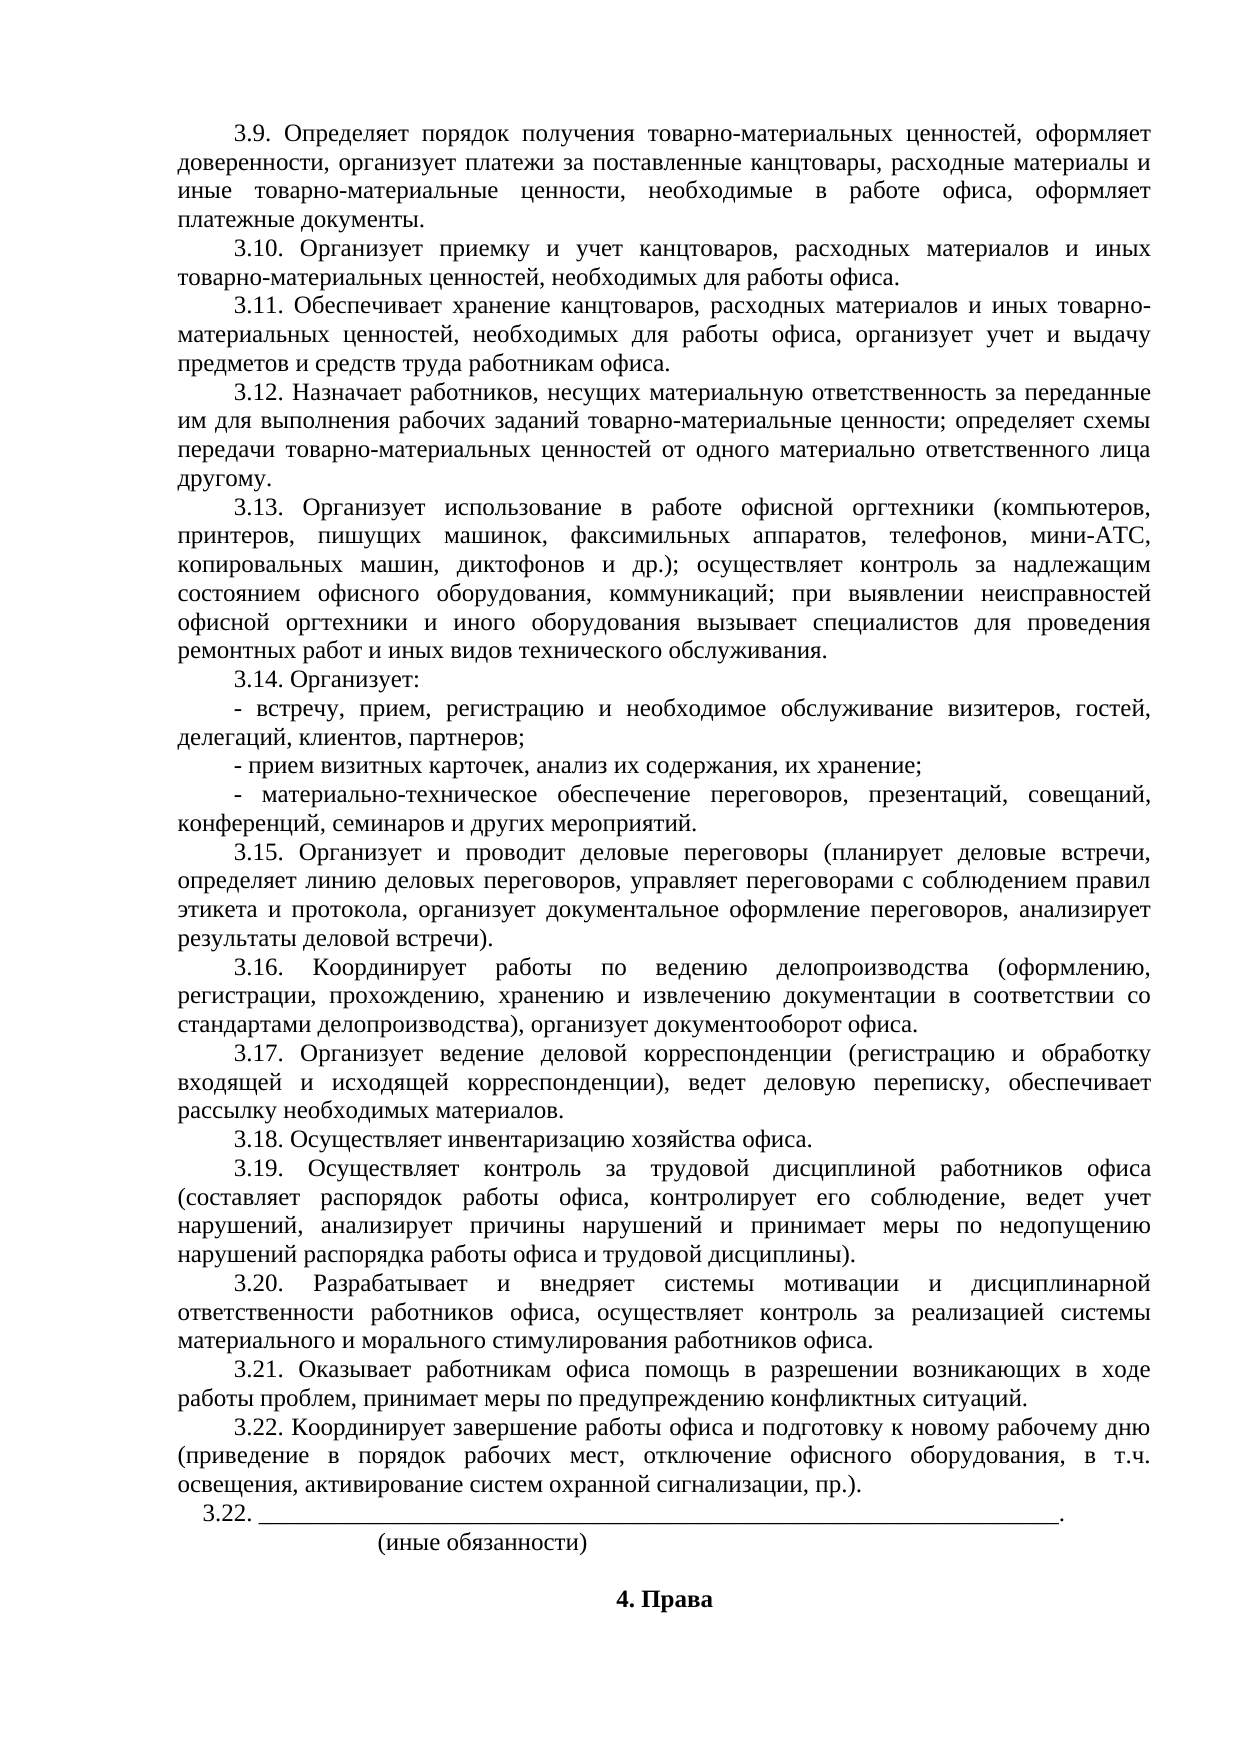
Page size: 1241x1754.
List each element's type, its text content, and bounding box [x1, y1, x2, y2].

text 3.21. Оказывает работникам офиса помощь в разрешении возникающих в ходе работы проблем, принимает меры по предупреждению конфликтных ситуаций. [177, 1354, 1152, 1412]
text 3.13. Организует использование в работе офисной оргтехники (компьютеров, принтеров, пишущих машинок, факсимильных аппаратов, телефонов, мини-АТС, копировальных машин, диктофонов и др.); осуществляет контроль за надлежащим состоянием офисного оборудования, коммуникаций; при выявлении неисправностей офисной оргтехники и иного оборудования вызывает специалистов для проведения ремонтных работ и иных видов технического обслуживания. [177, 492, 1152, 664]
text 3.22. Координирует завершение работы офиса и подготовку к новому рабочему дню (приведение в порядок рабочих мест, отключение офисного оборудования, в т.ч. освещения, активирование систем охранной сигнализации, пр.). [177, 1412, 1152, 1498]
text 3.18. Осуществляет инвентаризацию хозяйства офиса. [177, 1124, 1152, 1153]
text (иные обязанности) [177, 1527, 1152, 1556]
text 3.11. Обеспечивает хранение канцтоваров, расходных материалов и иных товарно-материальных ценностей, необходимых для работы офиса, организует учет и выдачу предметов и средств труда работникам офиса. [177, 291, 1152, 377]
text 3.14. Организует: [177, 664, 1152, 693]
text 3.10. Организует приемку и учет канцтоваров, расходных материалов и иных товарно-материальных ценностей, необходимых для работы офиса. [177, 233, 1152, 291]
text 4. Права [177, 1584, 1152, 1613]
text - материально-техническое обеспечение переговоров, презентаций, совещаний, конференций, семинаров и других мероприятий. [177, 779, 1152, 837]
text 3.16. Координирует работы по ведению делопроизводства (оформлению, регистрации, прохождению, хранению и извлечению документации в соответствии со стандартами делопроизводства), организует документооборот офиса. [177, 952, 1152, 1038]
text 3.19. Осуществляет контроль за трудовой дисциплиной работников офиса (составляет распорядок работы офиса, контролирует его соблюдение, ведет учет нарушений, анализирует причины нарушений и принимает меры по недопущению нарушений распорядка работы офиса и трудовой дисциплины). [177, 1153, 1152, 1268]
text 3.12. Назначает работников, несущих материальную ответственность за переданные им для выполнения рабочих заданий товарно-материальные ценности; определяет схемы передачи товарно-материальных ценностей от одного материально ответственного лица другому. [177, 377, 1152, 492]
text 3.9. Определяет порядок получения товарно-материальных ценностей, оформляет доверенности, организует платежи за поставленные канцтовары, расходные материалы и иные товарно-материальные ценности, необходимые в работе офиса, оформляет платежные документы. [177, 118, 1152, 233]
text 3.22. ________________________________________________________________. [177, 1498, 1152, 1527]
text 3.20. Разрабатывает и внедряет системы мотивации и дисциплинарной ответственности работников офиса, осуществляет контроль за реализацией системы материального и морального стимулирования работников офиса. [177, 1268, 1152, 1354]
text - прием визитных карточек, анализ их содержания, их хранение; [177, 751, 1152, 779]
text - встречу, прием, регистрацию и необходимое обслуживание визитеров, гостей, делегаций, клиентов, партнеров; [177, 693, 1152, 751]
text 3.15. Организует и проводит деловые переговоры (планирует деловые встречи, определяет линию деловых переговоров, управляет переговорами с соблюдением правил этикета и протокола, организует документальное оформление переговоров, анализирует результаты деловой встречи). [177, 837, 1152, 952]
text 3.17. Организует ведение деловой корреспонденции (регистрацию и обработку входящей и исходящей корреспонденции), ведет деловую переписку, обеспечивает рассылку необходимых материалов. [177, 1038, 1152, 1124]
